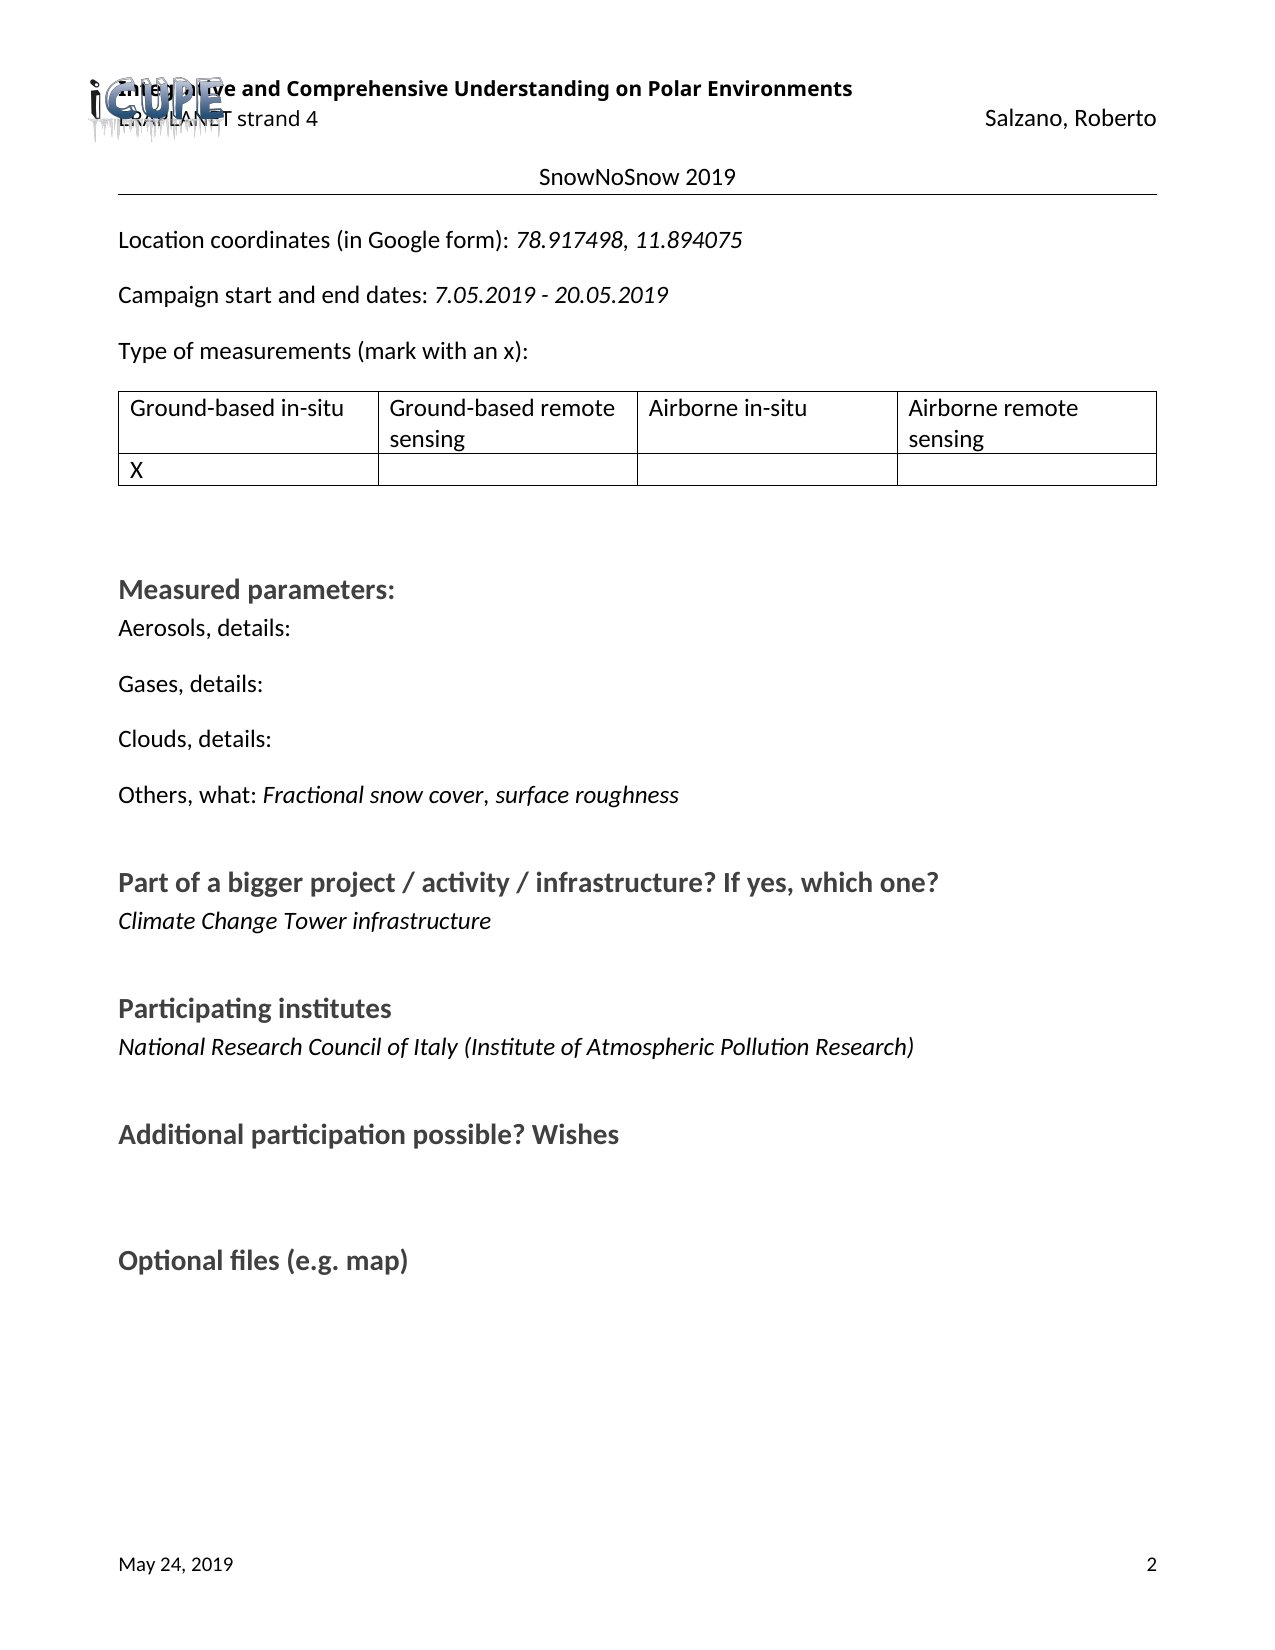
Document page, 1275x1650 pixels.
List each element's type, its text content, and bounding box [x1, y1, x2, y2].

text Climate Change Tower infrastructure [118, 905, 1157, 936]
text Others, what: Fractional snow cover, surface roughness [118, 779, 1157, 810]
table_header Airborne remote sensing [898, 392, 1156, 453]
subtitle Participating institutes [118, 990, 1157, 1026]
subtitle Additional participation possible? Wishes [118, 1116, 1157, 1152]
text Type of measurements (mark with an x): [118, 335, 1157, 366]
text Gases, details: [118, 668, 1157, 698]
subtitle Part of a bigger project / activity / infrastructure? If yes, which one? [118, 864, 1157, 900]
picture [81, 68, 234, 147]
subtitle Optional files (e.g. map) [118, 1242, 1157, 1278]
subtitle Measured parameters: [118, 571, 1157, 607]
table_cell X [119, 454, 378, 485]
text Campaign start and end dates: 7.05.2019 - 20.05.2019 [118, 279, 1157, 310]
table_cell [638, 454, 897, 485]
table_cell [898, 454, 1156, 485]
text Clouds, details: [118, 723, 1157, 754]
table_cell [379, 454, 637, 485]
table_header Ground-based in-situ [119, 392, 378, 453]
text National Research Council of Italy (Institute of Atmospheric Pollution Research) [118, 1031, 1157, 1062]
text Aerosols, details: [118, 612, 1157, 642]
table_header Ground-based remote sensing [379, 392, 637, 453]
table_header Airborne in-situ [638, 392, 897, 453]
text Location coordinates (in Google form): 78.917498, 11.894075 [118, 224, 1157, 254]
